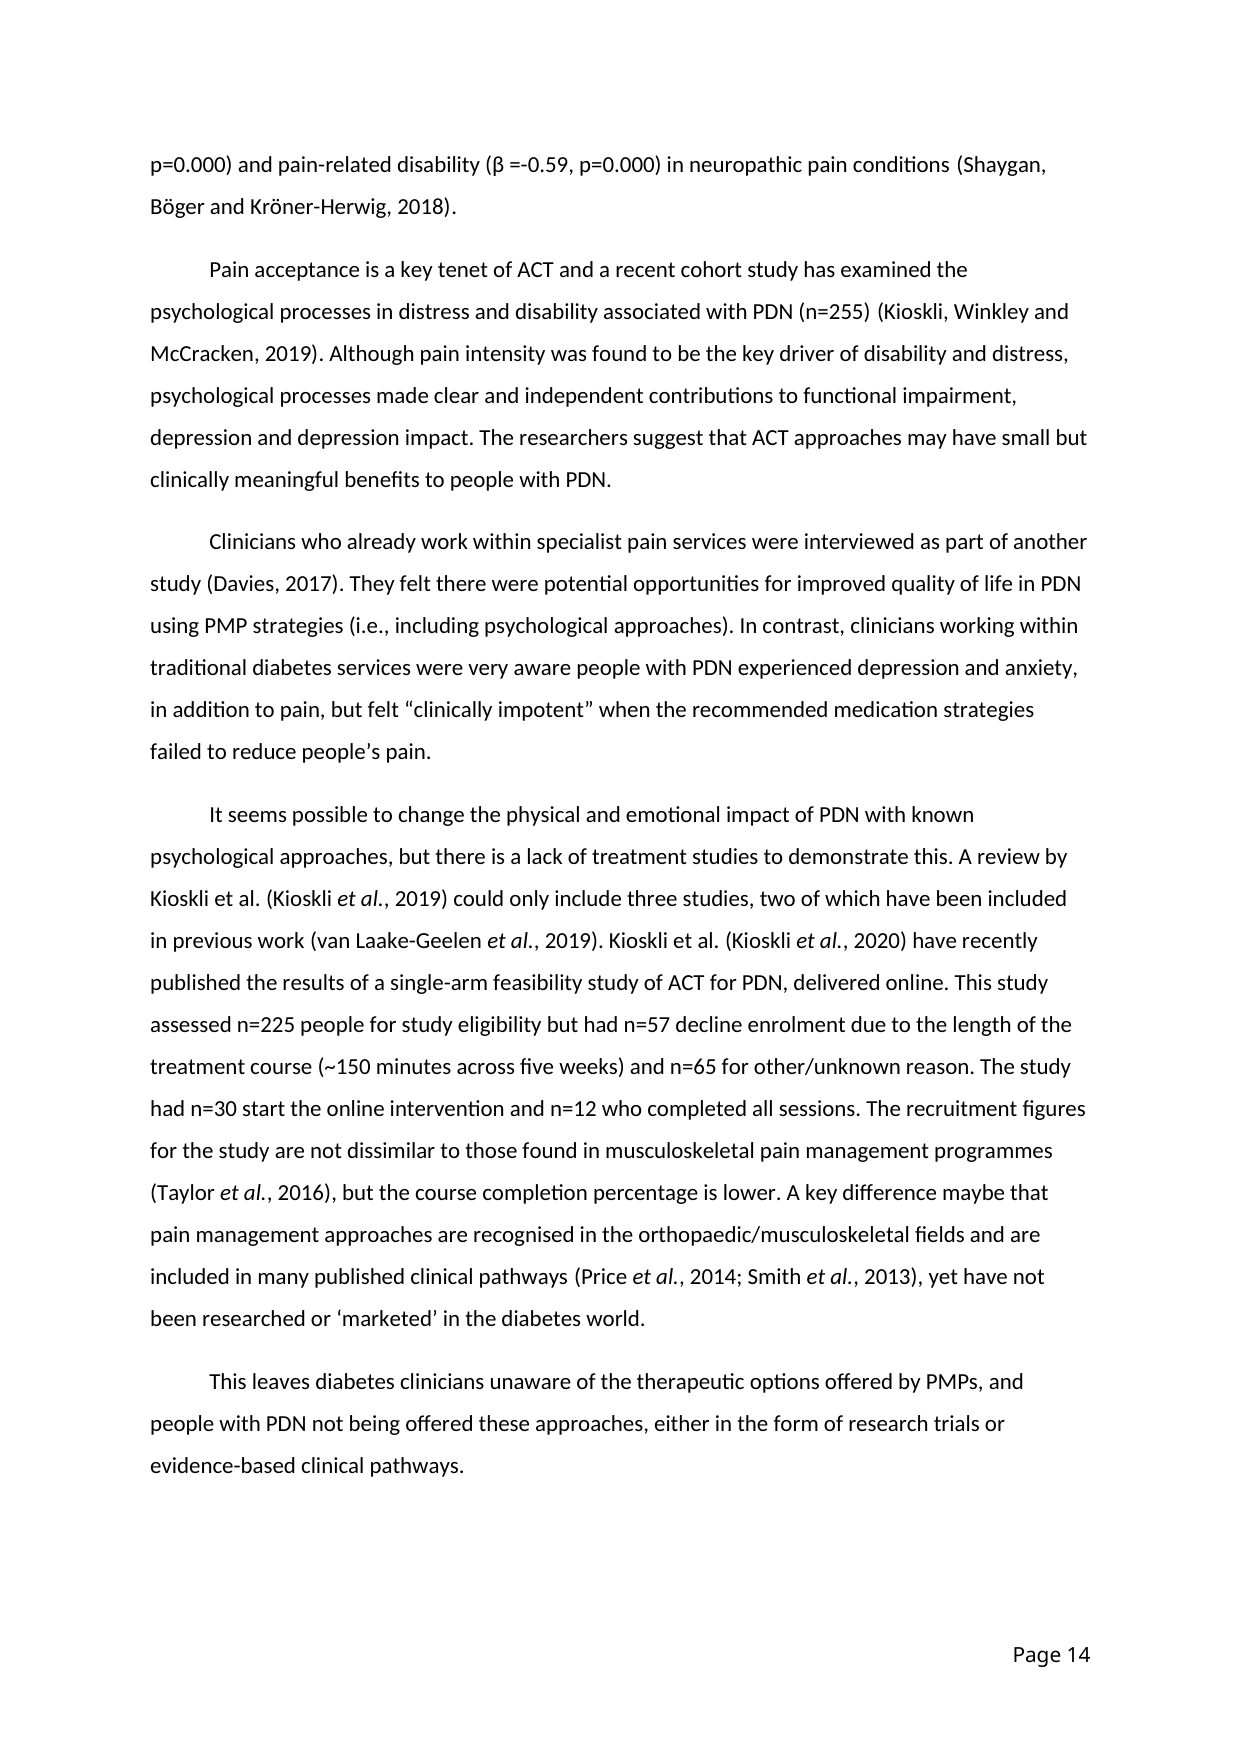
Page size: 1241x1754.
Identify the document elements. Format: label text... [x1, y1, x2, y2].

text It seems possible to change the physical and emotional impact of PDN with known psychological approaches, but there is a lack of treatment studies to demonstrate this. A review by Kioskli et al. (Kioskli et al., 2019) could only include three studies, two of which have been included in previous work (van Laake-Geelen et al., 2019). Kioskli et al. (Kioskli et al., 2020) have recently published the results of a single-arm feasibility study of ACT for PDN, delivered online. This study assessed n=225 people for study eligibility but had n=57 decline enrolment due to the length of the treatment course (~150 minutes across five weeks) and n=65 for other/unknown reason. The study had n=30 start the online intervention and n=12 who completed all sessions. The recruitment figures for the study are not dissimilar to those found in musculoskeletal pain management programmes (Taylor et al., 2016), but the course completion percentage is lower. A key difference maybe that pain management approaches are recognised in the orthopaedic/musculoskeletal fields and are included in many published clinical pathways (Price et al., 2014; Smith et al., 2013), yet have not been researched or ‘marketed’ in the diabetes world. [150, 800, 1090, 1332]
text Clinicians who already work within specialist pain services were interviewed as part of another study (Davies, 2017). They felt there were potential opportunities for improved quality of life in PDN using PMP strategies (i.e., including psychological approaches). In contrast, clinicians working within traditional diabetes services were very aware people with PDN experienced depression and anxiety, in addition to pain, but felt “clinically impotent” when the recommended medication strategies failed to reduce people’s pain. [150, 527, 1090, 765]
text Pain acceptance is a key tenet of ACT and a recent cohort study has examined the psychological processes in distress and disability associated with PDN (n=255) (Kioskli, Winkley and McCracken, 2019). Although pain intensity was found to be the key driver of disability and distress, psychological processes made clear and independent contributions to functional impairment, depression and depression impact. The researchers suggest that ACT approaches may have small but clinically meaningful benefits to people with PDN. [150, 255, 1090, 493]
text This leaves diabetes clinicians unaware of the therapeutic options offered by PMPs, and people with PDN not being offered these approaches, either in the form of research trials or evidence-based clinical pathways. [150, 1367, 1090, 1479]
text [150, 150, 1090, 220]
